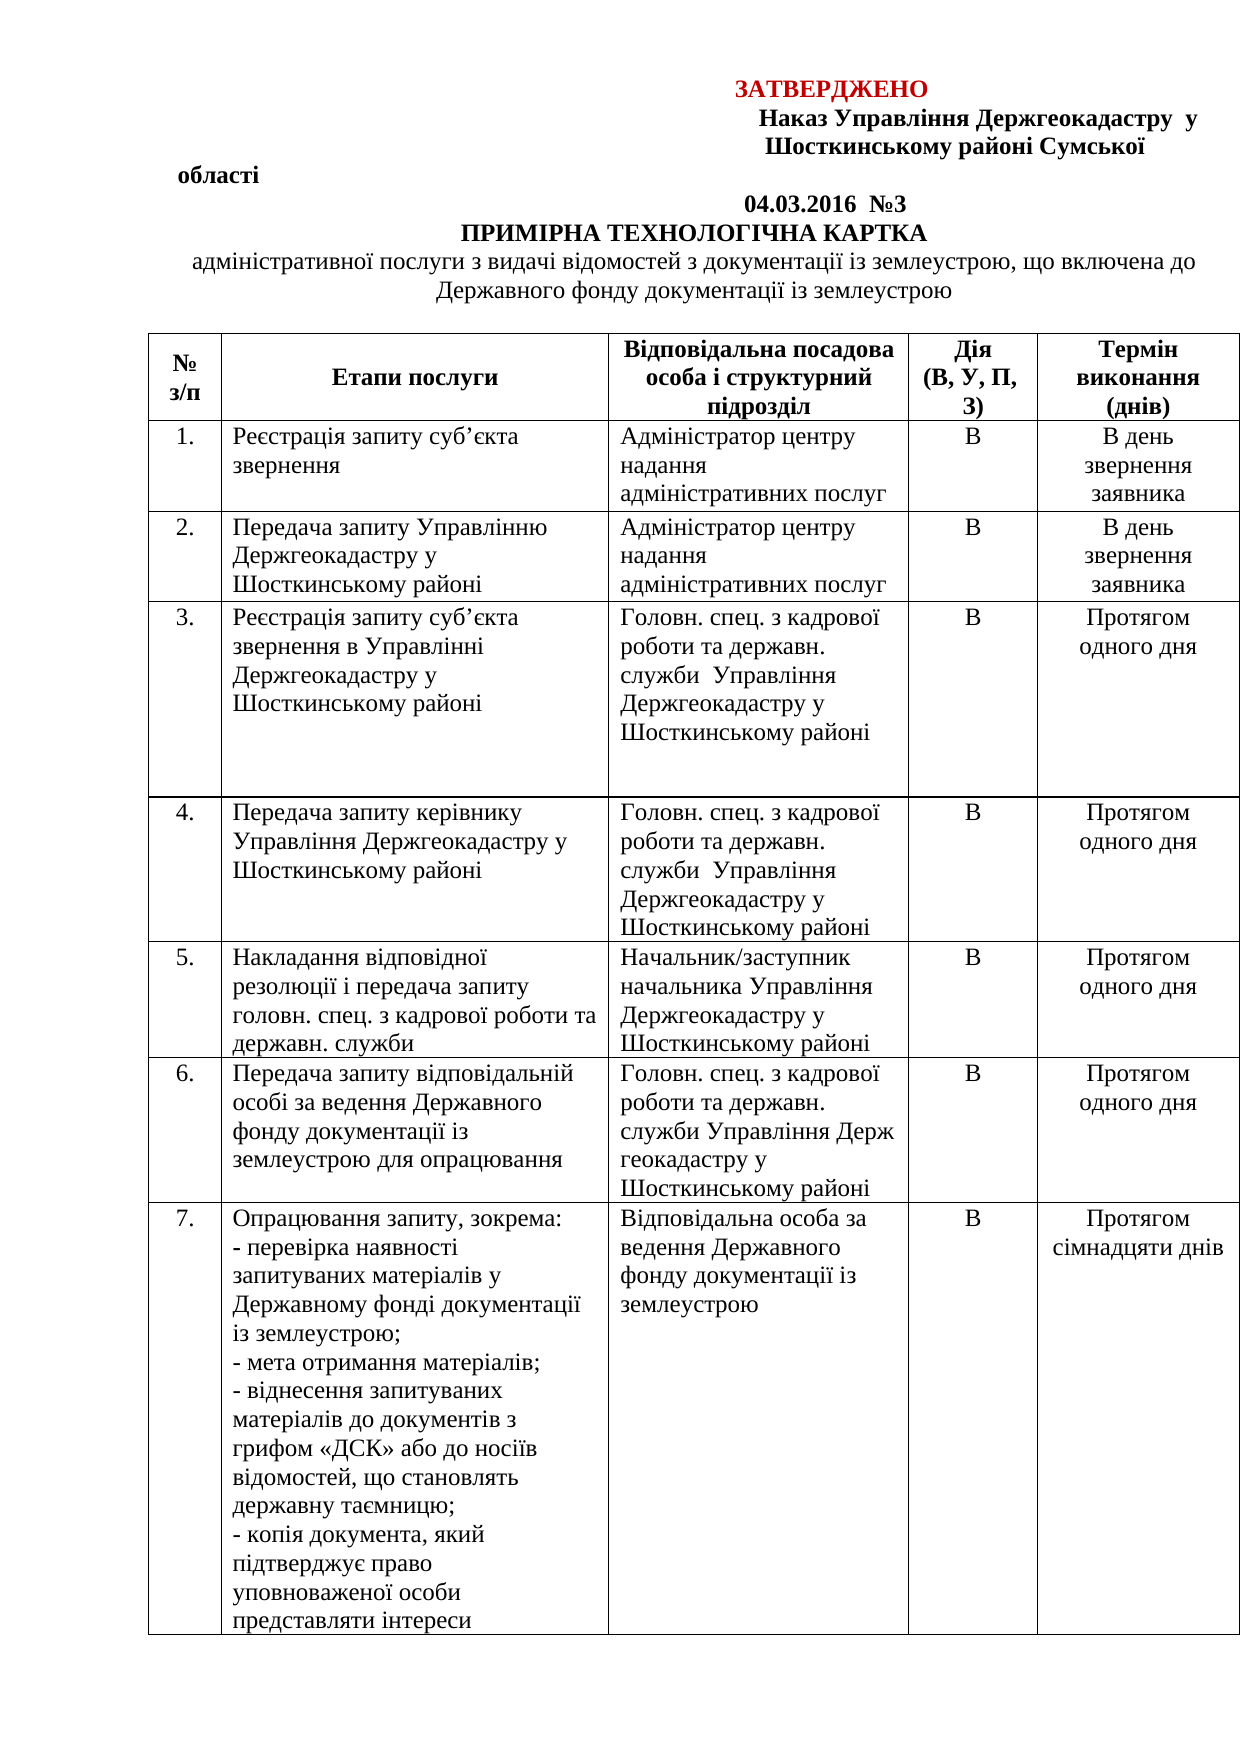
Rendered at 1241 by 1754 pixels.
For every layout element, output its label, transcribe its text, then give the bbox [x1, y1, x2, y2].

table_cell В [909, 1058, 1037, 1202]
table_cell Головн. спец. з кадрової роботи та державн. служби Управління Держ геокадастру у Шосткинському районі [609, 1058, 908, 1202]
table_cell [609, 1203, 908, 1634]
text адміністративної послуги з видачі відомостей з документації із землеустрою, що включена до Державного фонду документації із землеустрою [177, 246, 1211, 304]
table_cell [1038, 1203, 1239, 1634]
table_cell В [909, 602, 1037, 796]
table_header Дія (В, У, П, З) [909, 334, 1037, 420]
table_cell 1. [149, 421, 221, 511]
table_cell Передача запиту керівнику Управління Держгеокадастру у Шосткинському районі [222, 798, 608, 941]
table_cell В день звернення заявника [1038, 512, 1239, 601]
table_cell Головн. спец. з кадрової роботи та державн. служби Управління Держгеокадастру у Шосткинському районі [609, 602, 908, 796]
table_cell 3. [149, 602, 221, 796]
table_header Етапи послуги [222, 334, 608, 420]
text Шосткинському районі Сумської області [177, 131, 1211, 189]
table_cell 4. [149, 798, 221, 941]
table_cell 5. [149, 942, 221, 1057]
table_cell Реєстрація запиту суб’єкта звернення [222, 421, 608, 511]
text Наказ Управління Держгеокадастру у [177, 103, 1211, 131]
table_cell Передача запиту відповідальній особі за ведення Державного фонду документації із землеустрою для опрацювання [222, 1058, 608, 1202]
table_cell В [909, 942, 1037, 1057]
text ЗАТВЕРДЖЕНО [177, 74, 1211, 103]
table_header Відповідальна посадова особа і структурний підрозділ [609, 334, 908, 420]
table_cell В [909, 512, 1037, 601]
table_cell Протягом одного дня [1038, 942, 1239, 1057]
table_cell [222, 1203, 608, 1634]
table_cell 2. [149, 512, 221, 601]
table_cell В [909, 421, 1037, 511]
table_cell Протягом одного дня [1038, 798, 1239, 941]
table_cell 6. [149, 1058, 221, 1202]
table_cell Адміністратор центру надання адміністративних послуг [609, 421, 908, 511]
table_cell 7. [149, 1203, 221, 1634]
table_cell Начальник/заступник начальника Управління Держгеокадастру у Шосткинському районі [609, 942, 908, 1057]
text 04.03.2016 №3 [177, 189, 1211, 218]
table_cell Передача запиту Управлінню Держгеокадастру у Шосткинському районі [222, 512, 608, 601]
table_header № з/п [149, 334, 221, 420]
table_cell Головн. спец. з кадрової роботи та державн. служби Управління Держгеокадастру у Шосткинському районі [609, 798, 908, 941]
table_cell Протягом одного дня [1038, 602, 1239, 796]
table_cell Протягом одного дня [1038, 1058, 1239, 1202]
table_cell В [909, 798, 1037, 941]
table_header Термін виконання (днів) [1038, 334, 1239, 420]
table_cell Реєстрація запиту суб’єкта звернення в Управлінні Держгеокадастру у Шосткинському районі [222, 602, 608, 796]
table_cell В день звернення заявника [1038, 421, 1239, 511]
text ПРИМІРНА ТЕХНОЛОГІЧНА КАРТКА [177, 218, 1211, 246]
table_cell Адміністратор центру надання адміністративних послуг [609, 512, 908, 601]
table_cell В [909, 1203, 1037, 1634]
table_cell Накладання відповідної резолюції і передача запиту головн. спец. з кадрової роботи та державн. служби [222, 942, 608, 1057]
